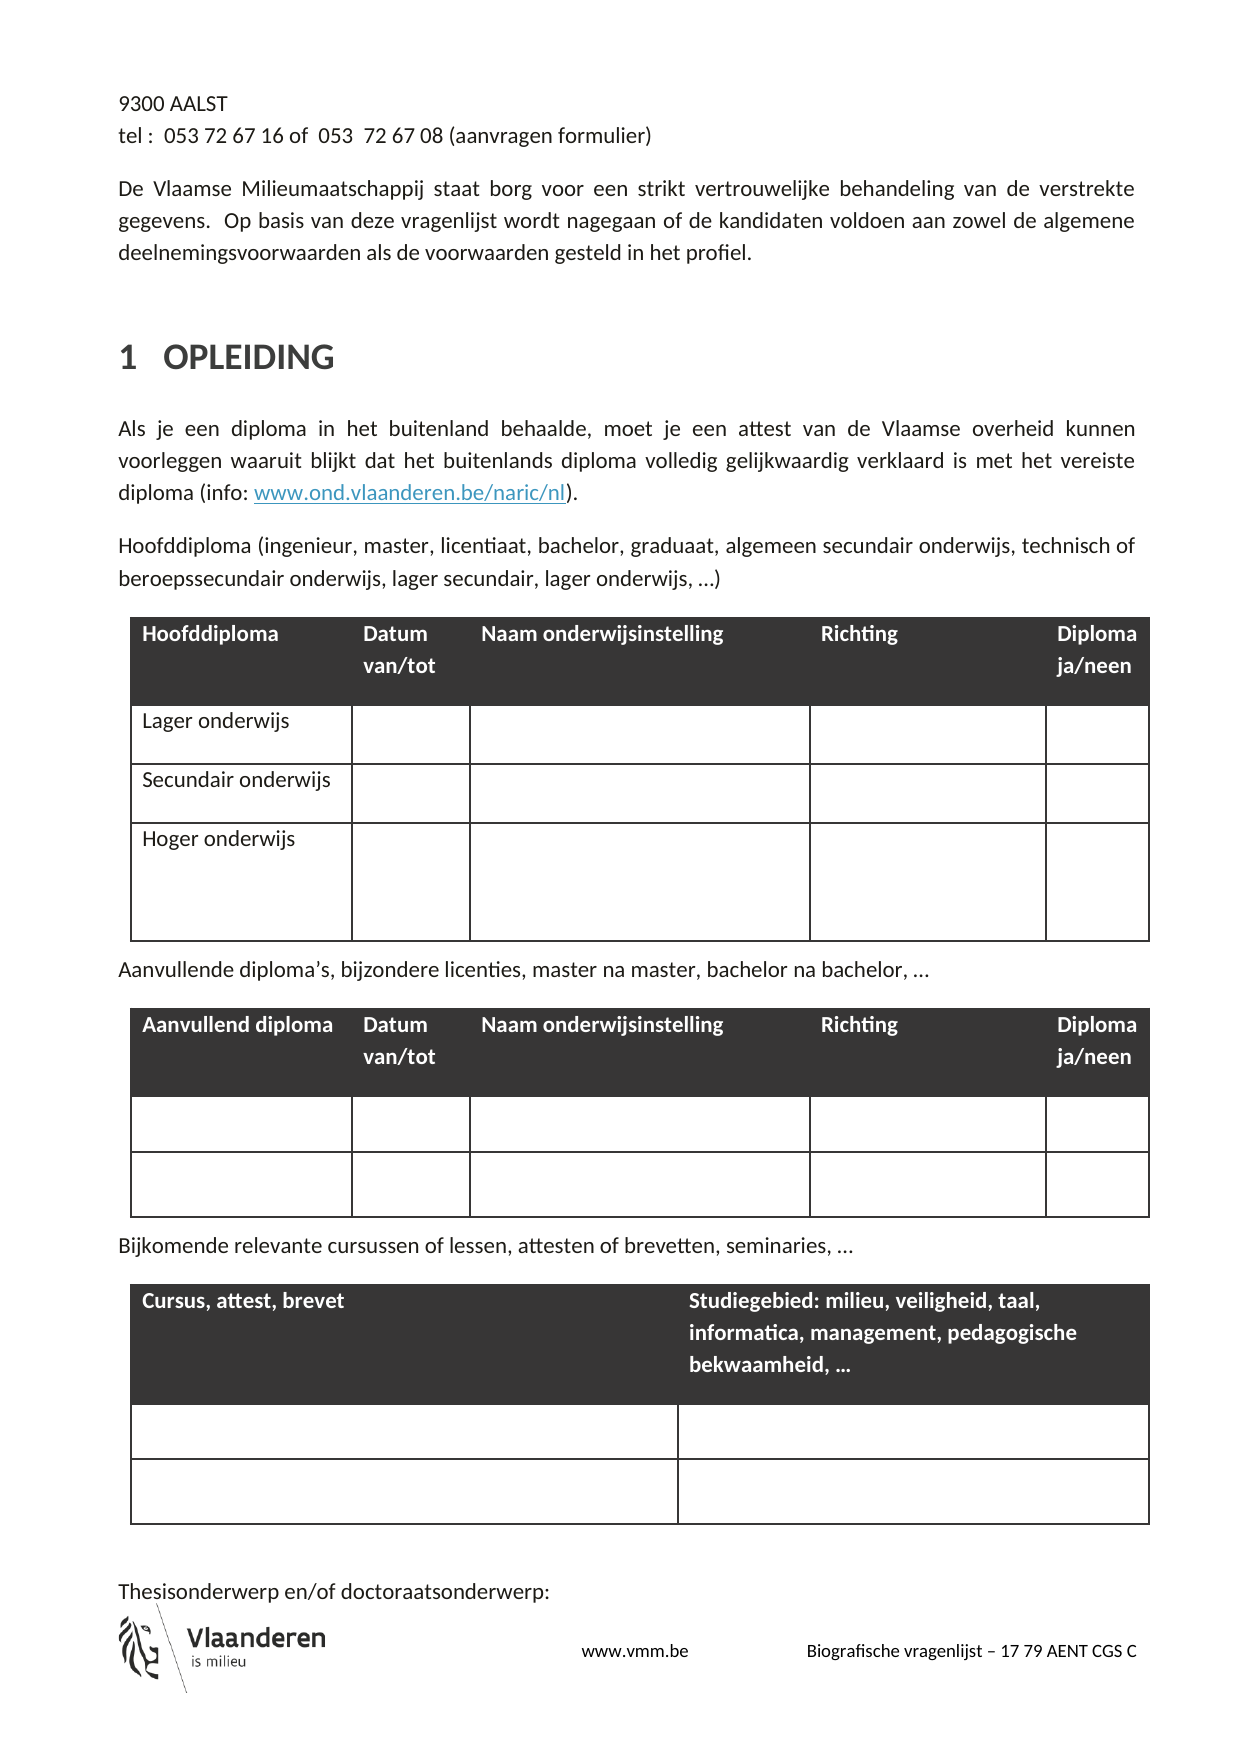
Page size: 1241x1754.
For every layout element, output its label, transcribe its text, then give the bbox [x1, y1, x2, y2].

table_cell [1047, 765, 1148, 822]
table_cell [471, 1097, 809, 1151]
table_cell [679, 1405, 1148, 1458]
table_header Diploma ja/neen [1047, 1010, 1148, 1095]
table_header Richting [811, 1010, 1045, 1095]
table_cell [811, 824, 1045, 940]
text Hoofddiploma (ingenieur, master, licentiaat, bachelor, graduaat, algemeen secundair onderwijs, technisch of beroepssecundair onderwijs, lager secundair, lager onderwijs, …) [118, 532, 1137, 592]
table_cell [811, 1097, 1045, 1151]
table_header Naam onderwijsinstelling [471, 619, 809, 704]
text Bijkomende relevante cursussen of lessen, attesten of brevetten, seminaries, … [118, 1231, 1152, 1259]
table_cell [471, 706, 809, 763]
table_cell [1047, 706, 1148, 763]
picture [118, 1606, 325, 1693]
table_cell [471, 824, 809, 940]
table_header Diploma ja/neen [1047, 619, 1148, 704]
text De Vlaamse Milieumaatschappij staat borg voor een strikt vertrouwelijke behandeling van de verstrekte gegevens. Op basis van deze vragenlijst wordt nagegaan of de kandidaten voldoen aan zowel de algemene deelnemingsvoorwaarden als de voorwaarden gesteld in het profiel. [118, 174, 1137, 266]
table_header Studiegebied: milieu, veiligheid, taal, informatica, management, pedagogische bekwaamheid, … [679, 1286, 1148, 1403]
table_cell [353, 1097, 469, 1151]
table_cell [811, 1153, 1045, 1216]
table_header Hoofddiploma [132, 619, 351, 704]
table_header Cursus, attest, brevet [132, 1286, 677, 1403]
table_cell [811, 706, 1045, 763]
table_cell [471, 1153, 809, 1216]
table_cell [353, 1153, 469, 1216]
table_cell [353, 824, 469, 940]
table_cell Hoger onderwijs [132, 824, 351, 940]
table_header Richting [811, 619, 1045, 704]
table_cell [353, 706, 469, 763]
table_cell [1047, 1097, 1148, 1151]
table_cell [1047, 824, 1148, 940]
table_cell [132, 1097, 351, 1151]
table_header Aanvullend diploma [132, 1010, 351, 1095]
text Aanvullende diploma’s, bijzondere licenties, master na master, bachelor na bachelor, … [118, 955, 1152, 983]
table_header Datum van/tot [353, 619, 469, 704]
table_cell [132, 1153, 351, 1216]
table_header Datum van/tot [353, 1010, 469, 1095]
table_cell Secundair onderwijs [132, 765, 351, 822]
subtitle OPLEIDING [118, 333, 1152, 379]
table_cell [1047, 1153, 1148, 1216]
table_cell Lager onderwijs [132, 706, 351, 763]
table_cell [679, 1460, 1148, 1522]
table_cell [132, 1405, 677, 1458]
text Thesisonderwerp en/of doctoraatsonderwerp: [118, 1577, 1152, 1606]
text Als je een diploma in het buitenland behaalde, moet je een attest van de Vlaamse overheid kunnen voorleggen waaruit blijkt dat het buitenlands diploma volledig gelijkwaardig verklaard is met het vereiste diploma (info: www.ond.vlaanderen.be/naric/nl). [118, 414, 1137, 507]
table_cell [353, 765, 469, 822]
table_header Naam onderwijsinstelling [471, 1010, 809, 1095]
table_cell [132, 1460, 677, 1522]
table_cell [811, 765, 1045, 822]
table_cell [471, 765, 809, 822]
